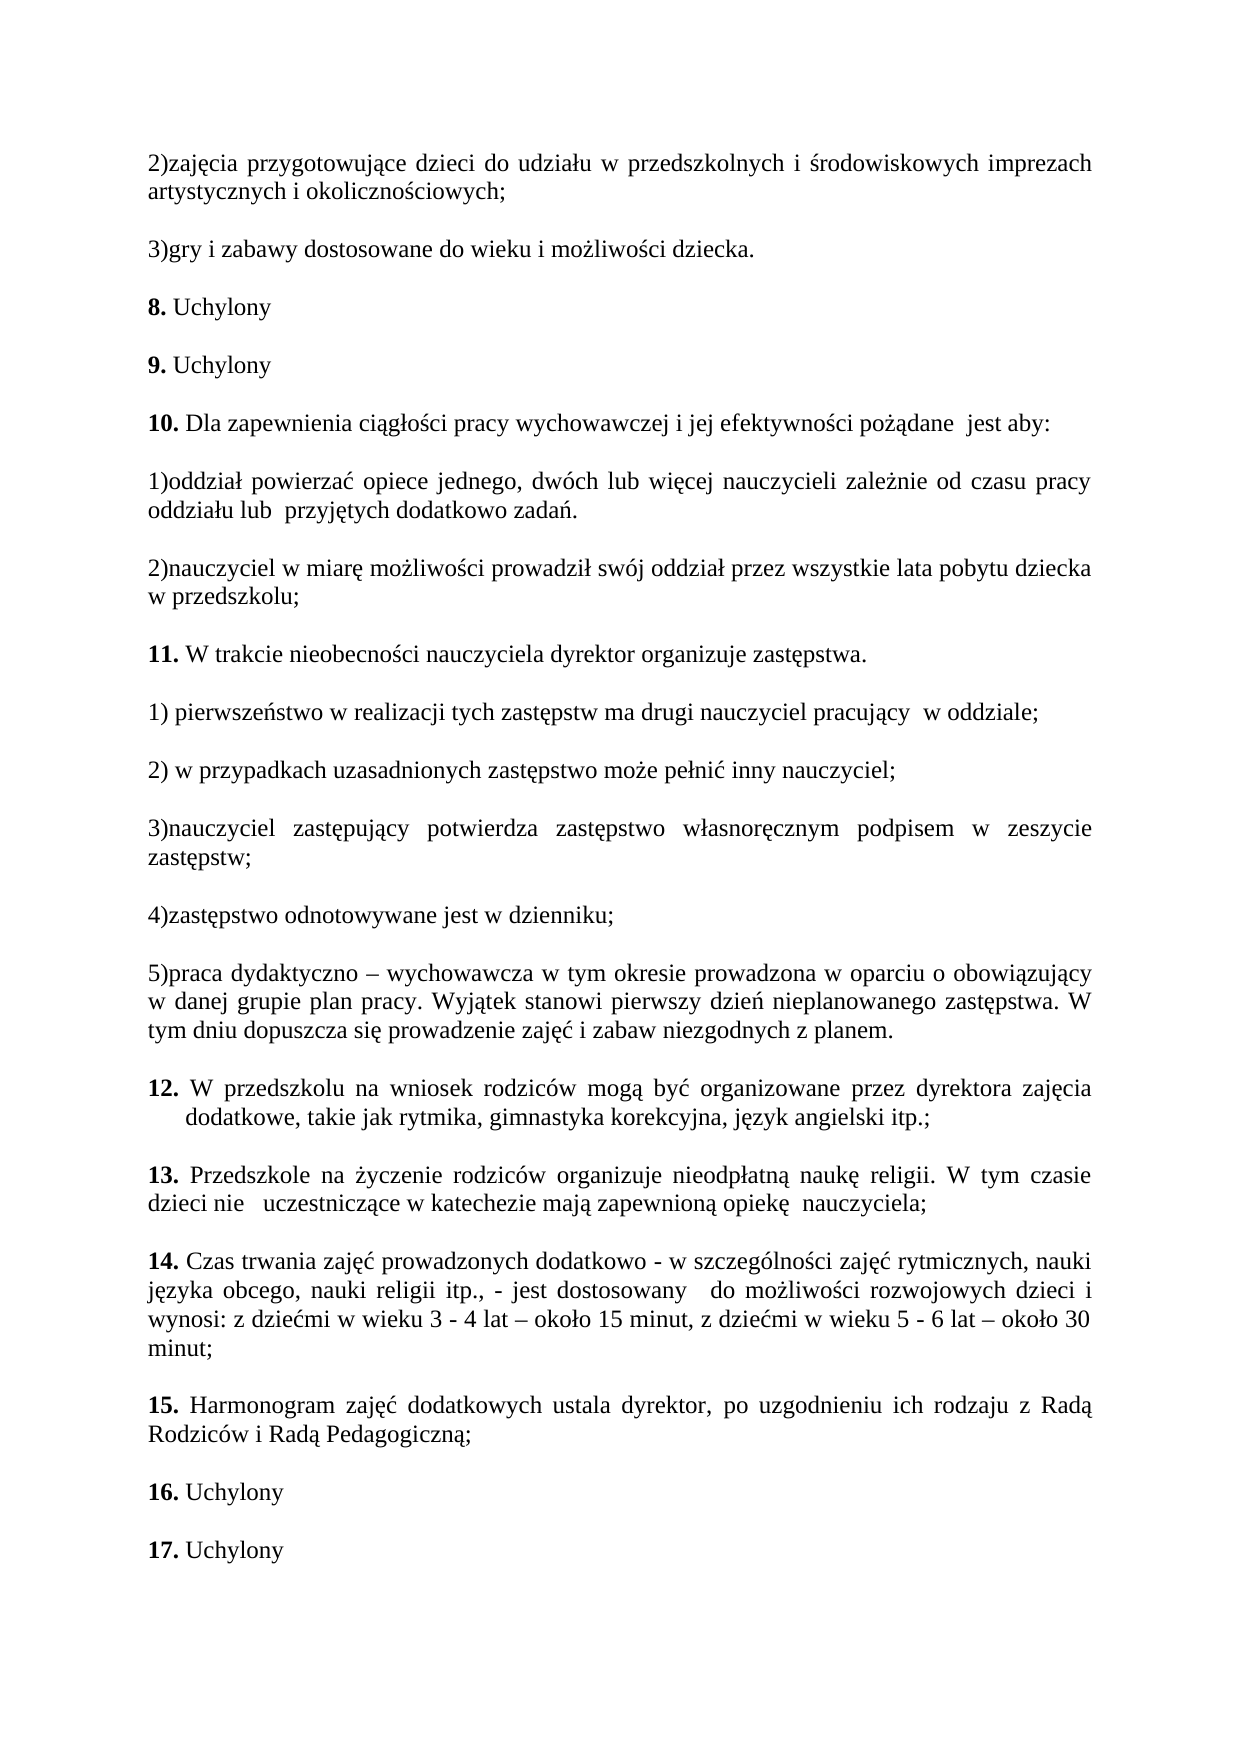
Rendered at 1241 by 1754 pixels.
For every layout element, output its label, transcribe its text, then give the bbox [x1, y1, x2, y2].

text 2) w przypadkach uzasadnionych zastępstwo może pełnić inny nauczyciel; [148, 755, 1093, 784]
text 8. Uchylony [148, 292, 1093, 321]
text 12. W przedszkolu na wniosek rodziców mogą być organizowane przez dyrektora zajęcia dodatkowe, takie jak rytmika, gimnastyka korekcyjna, język angielski itp.; [148, 1073, 1093, 1131]
text 11. W trakcie nieobecności nauczyciela dyrektor organizuje zastępstwa. [148, 639, 1093, 668]
text 3)nauczyciel zastępujący potwierdza zastępstwo własnoręcznym podpisem w zeszycie zastępstw; [148, 813, 1093, 871]
text 13. Przedszkole na życzenie rodziców organizuje nieodpłatną naukę religii. W tym czasie dzieci nie uczestniczące w katechezie mają zapewnioną opiekę nauczyciela; [148, 1160, 1093, 1217]
text 14. Czas trwania zajęć prowadzonych dodatkowo - w szczególności zajęć rytmicznych, nauki języka obcego, nauki religii itp., - jest dostosowany do możliwości rozwojowych dzieci i wynosi: z dziećmi w wieku 3 - 4 lat – około 15 minut, z dziećmi w wieku 5 - 6 lat – około 30 minut; [148, 1246, 1093, 1361]
text 3)gry i zabawy dostosowane do wieku i możliwości dziecka. [148, 234, 1093, 263]
text 9. Uchylony [148, 350, 1093, 379]
text 10. Dla zapewnienia ciągłości pracy wychowawczej i jej efektywności pożądane jest aby: [148, 408, 1093, 437]
text 16. Uchylony [148, 1477, 1093, 1506]
text 5)praca dydaktyczno – wychowawcza w tym okresie prowadzona w oparciu o obowiązujący w danej grupie plan pracy. Wyjątek stanowi pierwszy dzień nieplanowanego zastępstwa. W tym dniu dopuszcza się prowadzenie zajęć i zabaw niezgodnych z planem. [148, 958, 1093, 1044]
text 1) pierwszeństwo w realizacji tych zastępstw ma drugi nauczyciel pracujący w oddziale; [148, 697, 1093, 726]
text 2)zajęcia przygotowujące dzieci do udziału w przedszkolnych i środowiskowych imprezach artystycznych i okolicznościowych; [148, 148, 1093, 205]
text 15. Harmonogram zajęć dodatkowych ustala dyrektor, po uzgodnieniu ich rodzaju z Radą Rodziców i Radą Pedagogiczną; [148, 1391, 1093, 1448]
text 2)nauczyciel w miarę możliwości prowadził swój oddział przez wszystkie lata pobytu dziecka w przedszkolu; [148, 553, 1093, 610]
text 4)zastępstwo odnotowywane jest w dzienniku; [148, 900, 1093, 928]
text 1)oddział powierzać opiece jednego, dwóch lub więcej nauczycieli zależnie od czasu pracy oddziału lub przyjętych dodatkowo zadań. [148, 466, 1093, 523]
text 17. Uchylony [148, 1535, 1093, 1564]
